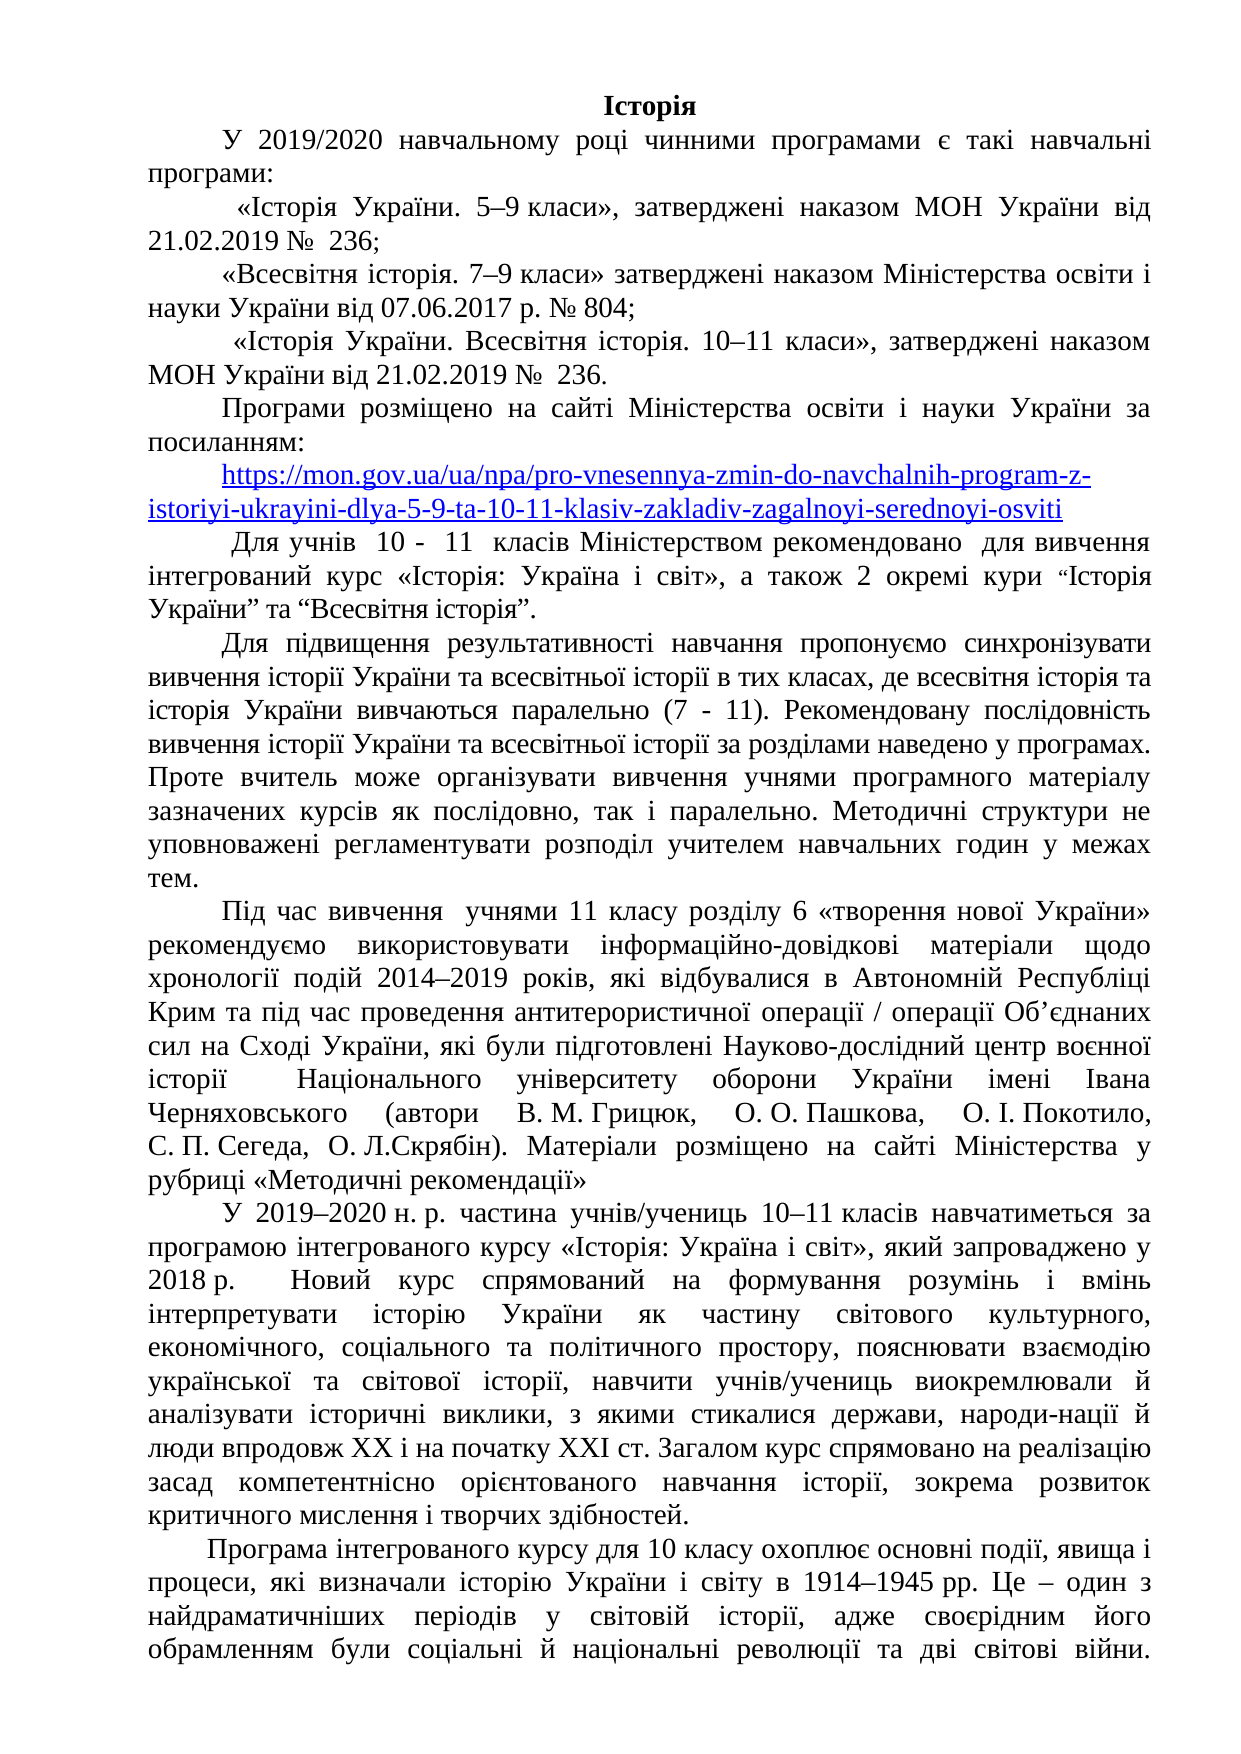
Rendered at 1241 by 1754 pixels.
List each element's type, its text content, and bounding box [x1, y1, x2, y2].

text Для учнів 10 - 11 класів Міністерством рекомендовано для вивчення інтегрований курс «Історія: Україна і світ», а також 2 окремі кури “Історія України” та “Всесвітня історія”. [148, 524, 1152, 625]
text У 2019–2020 н. р. частина учнів/учениць 10–11 класів навчатиметься за програмою інтегрованого курсу «Історія: Україна і світ», який запроваджено у 2018 р. Новий курс спрямований на формування розумінь і вмінь інтерпретувати історію України як частину світового культурного, економічного, соціального та політичного простору, пояснювати взаємодію української та світової історії, навчити учнів/учениць виокремлювали й аналізувати історичні виклики, з якими стикалися держави, народи-нації й люди впродовж ХХ і на початку ХХІ ст. Загалом курс спрямовано на реалізацію засад компетентнісно орієнтованого навчання історії, зокрема розвиток критичного мислення і творчих здібностей. [148, 1195, 1152, 1531]
text «Всесвітня історія. 7–9 класи» затверджені наказом Міністерства освіти і науки України від 07.06.2017 р. № 804; [148, 256, 1152, 323]
text https://mon.gov.ua/ua/npa/pro-vnesennya-zmin-do-navchalnih-program-z-istoriyi-ukrayini-dlya-5-9-ta-10-11-klasiv-zakladiv-zagalnoyi-serednoyi-osviti [148, 457, 1152, 524]
text «Історія України. Всесвітня історія. 10–11 класи», затверджені наказом МОН України від 21.02.2019 № 236. [148, 323, 1152, 390]
text Історія [148, 88, 1152, 122]
text «Історія України. 5–9 класи», затверджені наказом МОН України від 21.02.2019 № 236; [148, 189, 1152, 256]
text У 2019/2020 навчальному році чинними програмами є такі навчальні програми: [148, 122, 1152, 189]
text Для підвищення результативності навчання пропонуємо синхронізувати вивчення історії України та всесвітньої історії в тих класах, де всесвітня історія та історія України вивчаються паралельно (7 - 11). Рекомендовану послідовність вивчення історії України та всесвітньої історії за розділами наведено у програмах. Проте вчитель може організувати вивчення учнями програмного матеріалу зазначених курсів як послідовно, так і паралельно. Методичні структури не уповноважені регламентувати розподіл учителем навчальних годин у межах тем. [148, 625, 1152, 893]
text Програми розміщено на сайті Міністерства освіти і науки України за посиланням: [148, 390, 1152, 457]
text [148, 1531, 1152, 1665]
text Під час вивчення учнями 11 класу розділу 6 «творення нової України» рекомендуємо використовувати інформаційно-довідкові матеріали щодо хронології подій 2014–2019 років, які відбувалися в Автономній Республіці Крим та під час проведення антитерористичної операції / операції Об’єднаних сил на Сході України, які були підготовлені Науково-дослідний центр воєнної історії Національного університету оборони України імені Івана Черняховського (автори В. М. Грицюк, О. О. Пашкова, О. І. Покотило, С. П. Сегеда, О. Л.Скрябін). Матеріали розміщено на сайті Міністерства у рубриці «Методичні рекомендації» [148, 893, 1152, 1195]
